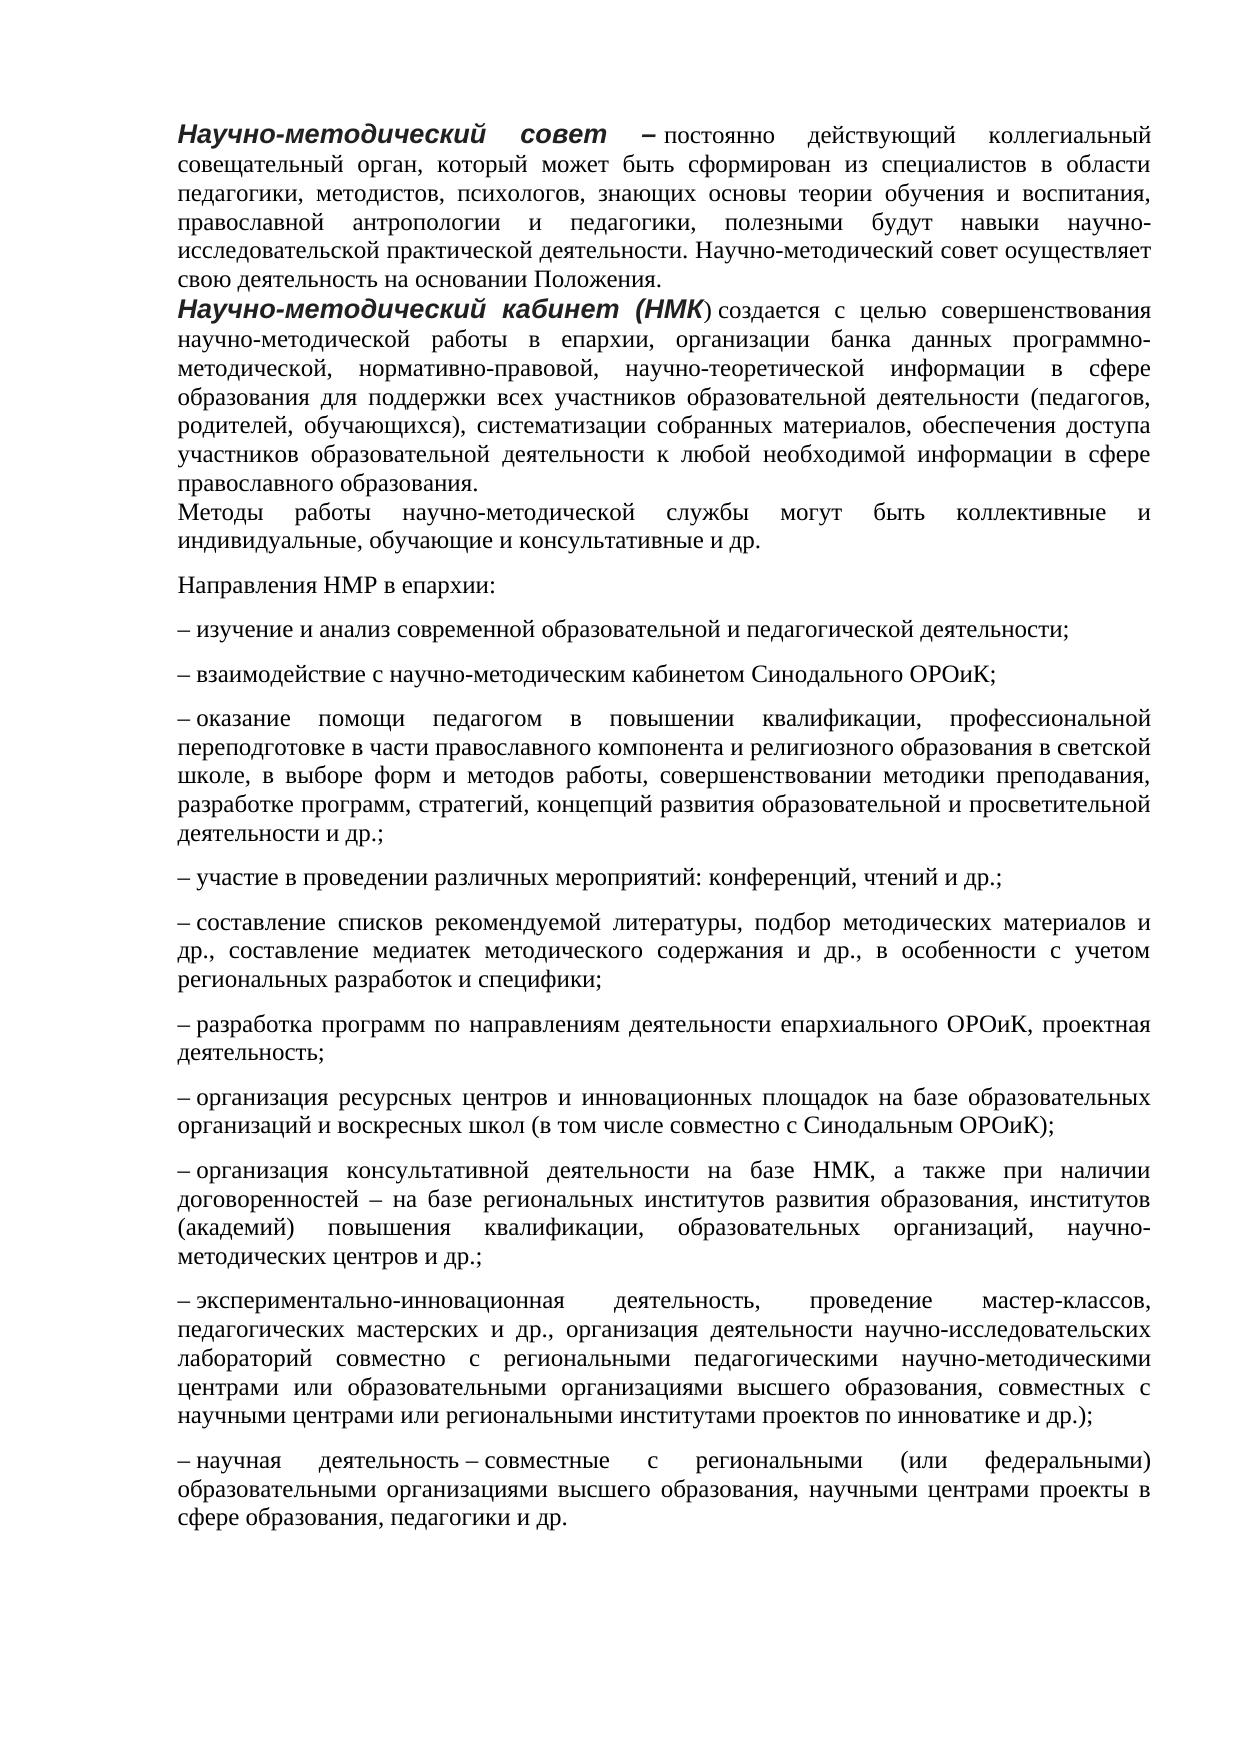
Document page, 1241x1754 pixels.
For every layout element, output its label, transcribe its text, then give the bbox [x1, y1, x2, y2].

text – организация ресурсных центров и инновационных площадок на базе образовательных организаций и воскресных школ (в том числе совместно с Синодальным ОРОиК); [177, 1082, 1152, 1139]
text – оказание помощи педагогом в повышении квалификации, профессиональной переподготовке в части православного компонента и религиозного образования в светской школе, в выборе форм и методов работы, совершенствовании методики преподавания, разработке программ, стратегий, концепций развития образовательной и просветительной деятельности и др.; [177, 703, 1152, 847]
text Научно-методический кабинет (НМК) создается с целью совершенствования научно-методической работы в епархии, организации банка данных программно-методической, нормативно-правовой, научно-теоретической информации в сфере образования для поддержки всех участников образовательной деятельности (педагогов, родителей, обучающихся), систематизации собранных материалов, обеспечения доступа участников образовательной деятельности к любой необходимой информации в сфере православного образования. [177, 293, 1152, 497]
text – изучение и анализ современной образовательной и педагогической деятельности; [177, 614, 1152, 643]
text – научная деятельность – совместные с региональными (или федеральными) образовательными организациями высшего образования, научными центрами проекты в сфере образования, педагогики и др. [177, 1445, 1152, 1531]
text – организация консультативной деятельности на базе НМК, а также при наличии договоренностей – на базе региональных институтов развития образования, институтов (академий) повышения квалификации, образовательных организаций, научно-методических центров и др.; [177, 1155, 1152, 1270]
text Методы работы научно-методической службы могут быть коллективные и индивидуальные, обучающие и консультативные и др. [177, 497, 1152, 554]
text – составление списков рекомендуемой литературы, подбор методических материалов и др., составление медиатек методического содержания и др., в особенности с учетом региональных разработок и специфики; [177, 907, 1152, 993]
text Научно-методический совет – постоянно действующий коллегиальный совещательный орган, который может быть сформирован из специалистов в области педагогики, методистов, психологов, знающих основы теории обучения и воспитания, православной антропологии и педагогики, полезными будут навыки научно-исследовательской практической деятельности. Научно-методический совет осуществляет свою деятельность на основании Положения. [177, 118, 1152, 293]
text – разработка программ по направлениям деятельности епархиального ОРОиК, проектная деятельность; [177, 1009, 1152, 1066]
text – экспериментально-инновационная деятельность, проведение мастер-классов, педагогических мастерских и др., организация деятельности научно-исследовательских лабораторий совместно с региональными педагогическими научно-методическими центрами или образовательными организациями высшего образования, совместных с научными центрами или региональными институтами проектов по инноватике и др.); [177, 1286, 1152, 1429]
text – участие в проведении различных мероприятий: конференций, чтений и др.; [177, 862, 1152, 891]
text Направления НМР в епархии: [177, 570, 1152, 599]
text – взаимодействие с научно-методическим кабинетом Синодального ОРОиК; [177, 659, 1152, 687]
